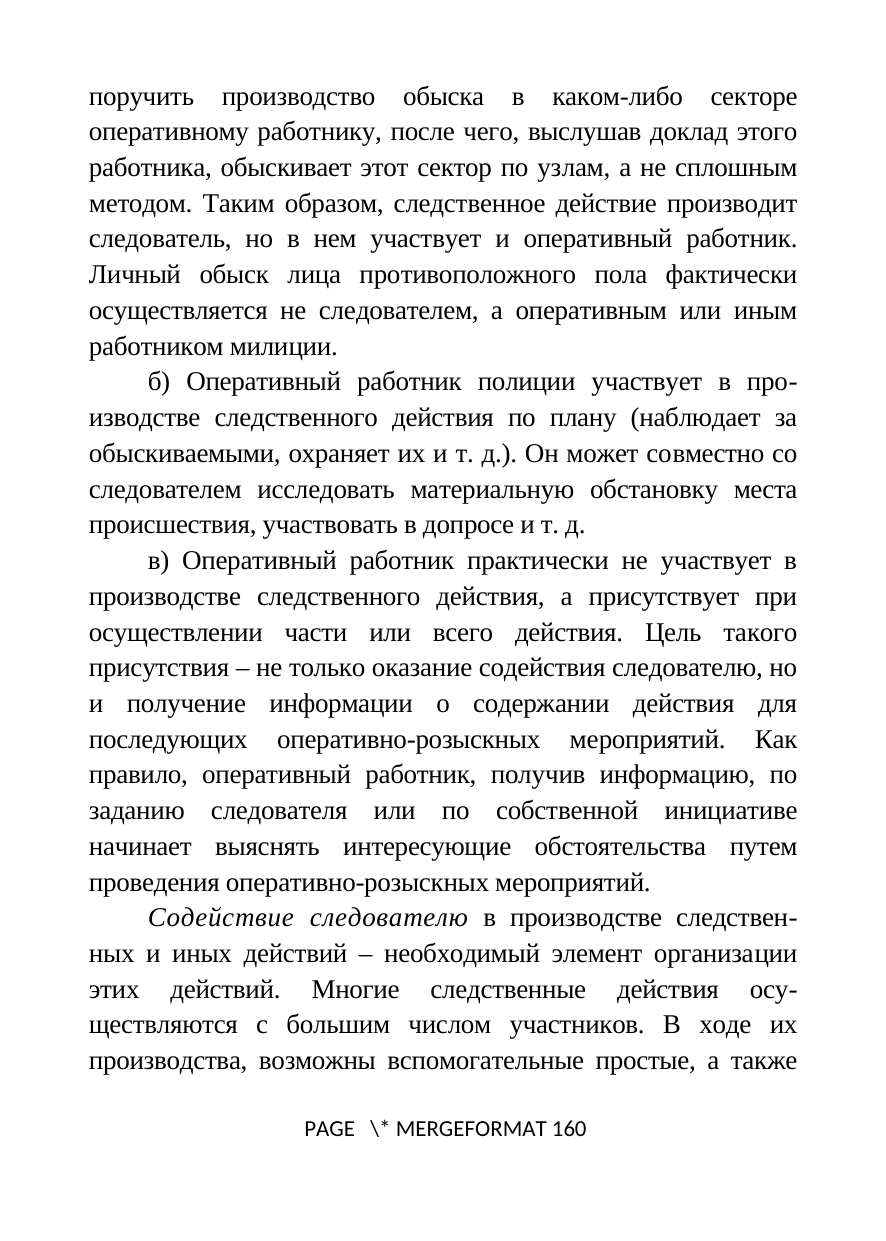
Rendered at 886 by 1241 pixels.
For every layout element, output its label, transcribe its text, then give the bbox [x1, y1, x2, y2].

text б) Оперативный работник полиции участвует в производстве следственного действия по плану (наблюдает за обыскиваемыми, охраняет их и т. д.). Он может совместно со следователем исследовать материальную обстановку места происшествия, участвовать в допросе и т. д. [89, 366, 797, 539]
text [89, 80, 797, 361]
text в) Оперативный работник практически не участвует в производстве следственного действия, а присутствует при осуществлении части или всего действия. Цель такого присутствия – не только оказание содействия следователю, но и получение информации о содержании действия для последующих оперативно-розыскных мероприятий. Как правило, оперативный работник, получив информацию, по заданию следователя или по собственной инициативе начинает выяснять интересующие обстоятельства путем проведения оперативно-розыскных мероприятий. [89, 544, 797, 897]
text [89, 901, 797, 1076]
